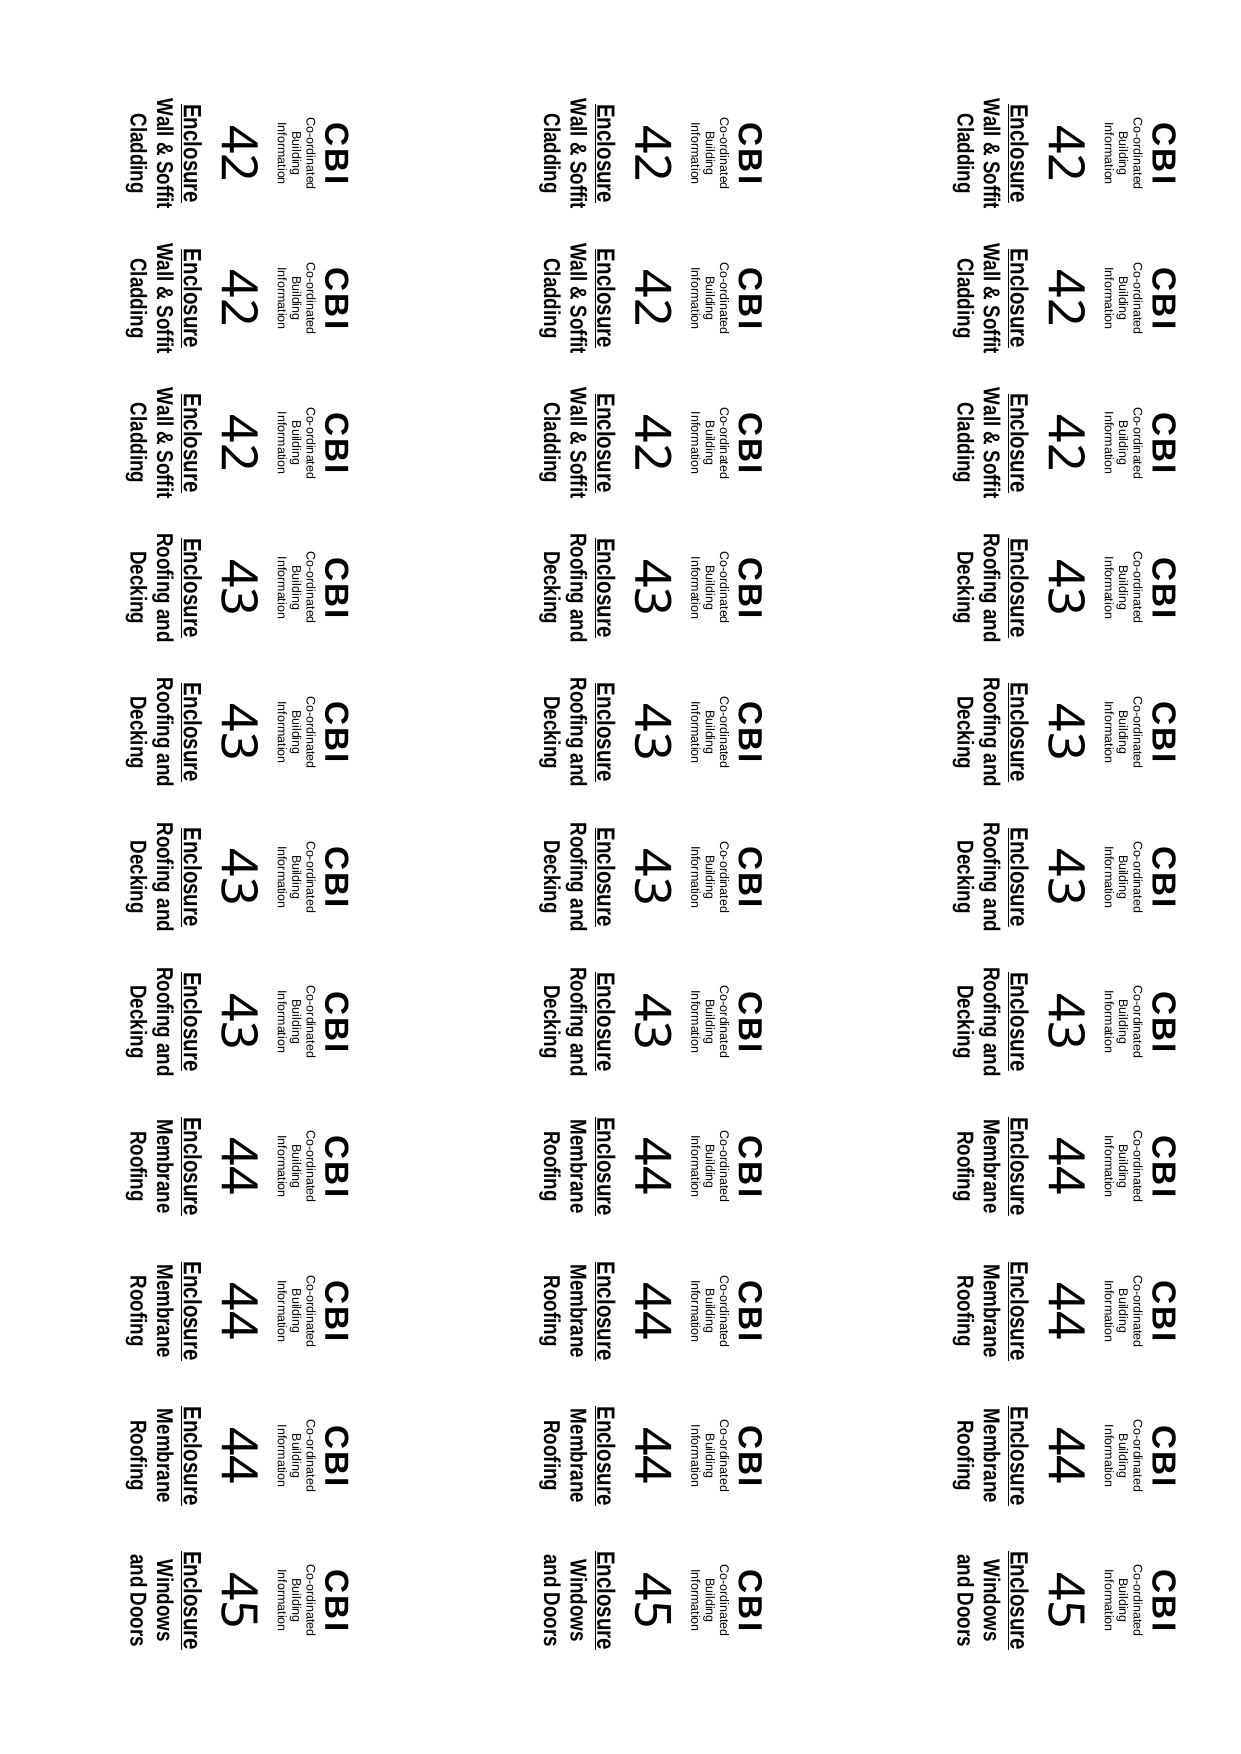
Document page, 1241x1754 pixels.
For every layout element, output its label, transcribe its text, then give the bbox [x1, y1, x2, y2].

table_cell CBI Co-ordinated Building Information 42 Enclosure Wall & Soffit Cladding [857, 371, 1240, 515]
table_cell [30, 81, 443, 226]
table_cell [857, 81, 1240, 226]
table_cell CBI Co-ordinated Building Information 43 Enclosure Roofing and Decking [443, 949, 857, 1094]
table_cell CBI Co-ordinated Building Information 44 Enclosure Membrane Roofing [30, 1239, 443, 1383]
table_cell CBI Co-ordinated Building Information 43 Enclosure Roofing and Decking [30, 805, 443, 949]
table_cell CBI Co-ordinated Building Information 43 Enclosure Roofing and Decking [857, 805, 1240, 949]
table_cell CBI Co-ordinated Building Information 43 Enclosure Roofing and Decking [443, 660, 857, 804]
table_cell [30, 1528, 443, 1673]
table_cell CBI Co-ordinated Building Information 43 Enclosure Roofing and Decking [857, 660, 1240, 804]
table_cell CBI Co-ordinated Building Information 43 Enclosure Roofing and Decking [443, 515, 857, 660]
table_cell CBI Co-ordinated Building Information 44 Enclosure Membrane Roofing [30, 1094, 443, 1239]
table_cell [443, 1528, 857, 1673]
table_cell CBI Co-ordinated Building Information 44 Enclosure Membrane Roofing [857, 1239, 1240, 1383]
table_cell CBI Co-ordinated Building Information 42 Enclosure Wall & Soffit Cladding [857, 226, 1240, 371]
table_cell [443, 81, 857, 226]
table_cell CBI Co-ordinated Building Information 43 Enclosure Roofing and Decking [30, 949, 443, 1094]
table_cell CBI Co-ordinated Building Information 44 Enclosure Membrane Roofing [857, 1094, 1240, 1239]
table_cell CBI Co-ordinated Building Information 42 Enclosure Wall & Soffit Cladding [443, 371, 857, 515]
table_cell CBI Co-ordinated Building Information 44 Enclosure Membrane Roofing [857, 1383, 1240, 1528]
table_cell CBI Co-ordinated Building Information 43 Enclosure Roofing and Decking [857, 515, 1240, 660]
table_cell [857, 1528, 1240, 1673]
table_cell CBI Co-ordinated Building Information 42 Enclosure Wall & Soffit Cladding [30, 371, 443, 515]
table_cell CBI Co-ordinated Building Information 42 Enclosure Wall & Soffit Cladding [30, 226, 443, 371]
table_cell CBI Co-ordinated Building Information 43 Enclosure Roofing and Decking [30, 515, 443, 660]
table_cell CBI Co-ordinated Building Information 44 Enclosure Membrane Roofing [443, 1094, 857, 1239]
table_cell CBI Co-ordinated Building Information 44 Enclosure Membrane Roofing [30, 1383, 443, 1528]
table_cell CBI Co-ordinated Building Information 43 Enclosure Roofing and Decking [30, 660, 443, 804]
table_cell CBI Co-ordinated Building Information 44 Enclosure Membrane Roofing [443, 1239, 857, 1383]
table_cell CBI Co-ordinated Building Information 42 Enclosure Wall & Soffit Cladding [443, 226, 857, 371]
table_cell CBI Co-ordinated Building Information 43 Enclosure Roofing and Decking [443, 805, 857, 949]
table_cell CBI Co-ordinated Building Information 44 Enclosure Membrane Roofing [443, 1383, 857, 1528]
table_cell CBI Co-ordinated Building Information 43 Enclosure Roofing and Decking [857, 949, 1240, 1094]
